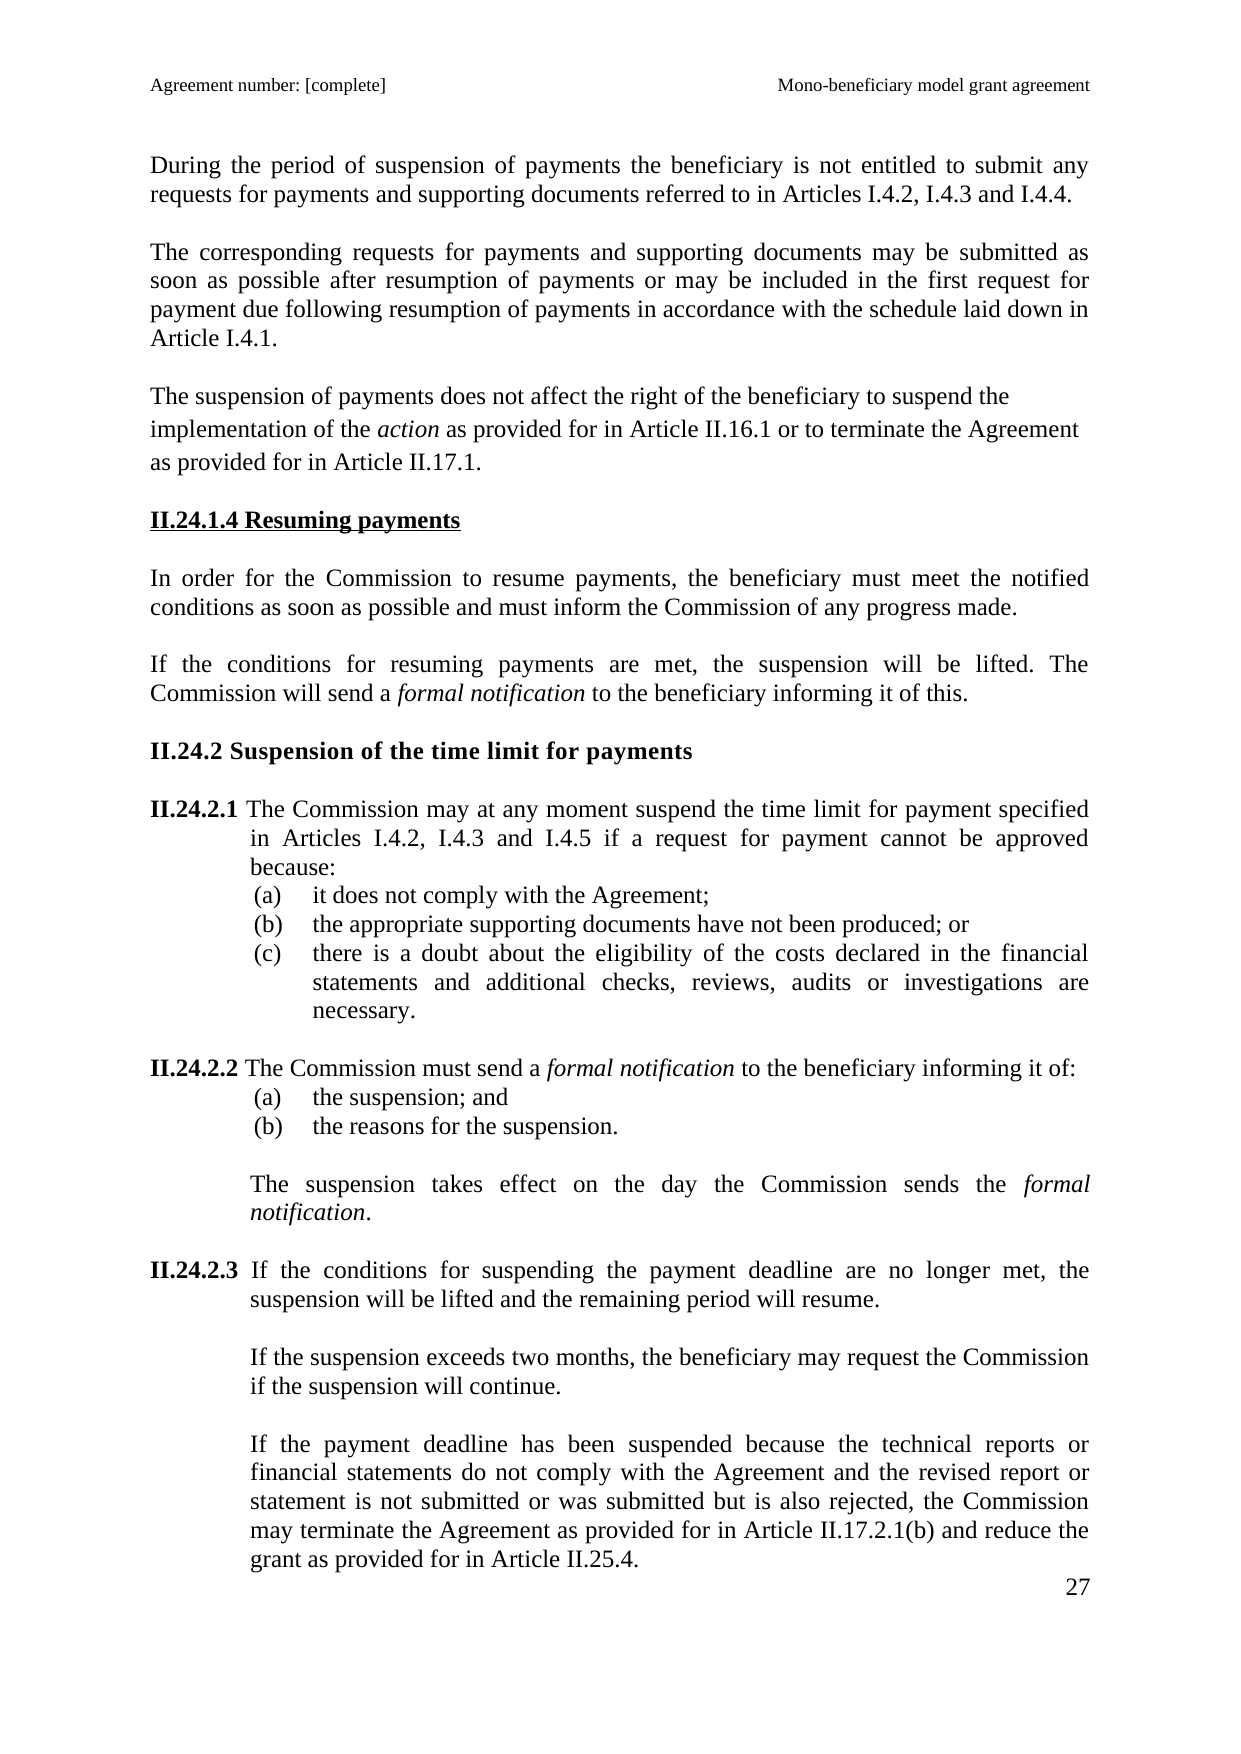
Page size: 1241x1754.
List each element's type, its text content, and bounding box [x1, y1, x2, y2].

text If the payment deadline has been suspended because the technical reports or financial statements do not comply with the Agreement and the revised report or statement is not submitted or was submitted but is also rejected, the Commission may terminate the Agreement as provided for in Article II.17.2.1(b) and reduce the grant as provided for in Article II.25.4. [250, 1429, 1090, 1572]
subtitle II.24.2 Suspension of the time limit for payments [150, 736, 1090, 765]
text The suspension of payments does not affect the right of the beneficiary to suspend the implementation of the action as provided for in Article II.16.1 or to terminate the Agreement as provided for in Article II.17.1. [150, 381, 1090, 476]
text II.24.2.1 The Commission may at any moment suspend the time limit for payment specified in Articles I.4.2, I.4.3 and I.4.5 if a request for payment cannot be approved because: [150, 794, 1090, 880]
list it does not comply with the Agreement; [253, 880, 1090, 909]
text II.24.2.2 The Commission must send a formal notification to the beneficiary informing it of: [150, 1053, 1090, 1082]
text During the period of suspension of payments the beneficiary is not entitled to submit any requests for payments and supporting documents referred to in Articles I.4.2, I.4.3 and I.4.4. [150, 150, 1090, 207]
text If the conditions for resuming payments are met, the suspension will be lifted. The Commission will send a formal notification to the beneficiary informing it of this. [150, 649, 1090, 707]
subtitle II.24.1.4 Resuming payments [150, 505, 1090, 534]
list the reasons for the suspension. [253, 1111, 1090, 1139]
text The suspension takes effect on the day the Commission sends the formal notification. [250, 1169, 1090, 1226]
text II.24.2.3 If the conditions for suspending the payment deadline are no longer met, the suspension will be lifted and the remaining period will resume. [150, 1255, 1090, 1313]
list the suspension; and [253, 1082, 1090, 1111]
list the appropriate supporting documents have not been produced; or [253, 909, 1090, 938]
text The corresponding requests for payments and supporting documents may be submitted as soon as possible after resumption of payments or may be included in the first request for payment due following resumption of payments in accordance with the schedule laid down in Article I.4.1. [150, 237, 1090, 352]
text In order for the Commission to resume payments, the beneficiary must meet the notified conditions as soon as possible and must inform the Commission of any progress made. [150, 563, 1090, 620]
list there is a doubt about the eligibility of the costs declared in the financial statements and additional checks, reviews, audits or investigations are necessary. [253, 938, 1090, 1024]
text If the suspension exceeds two months, the beneficiary may request the Commission if the suspension will continue. [250, 1342, 1090, 1399]
